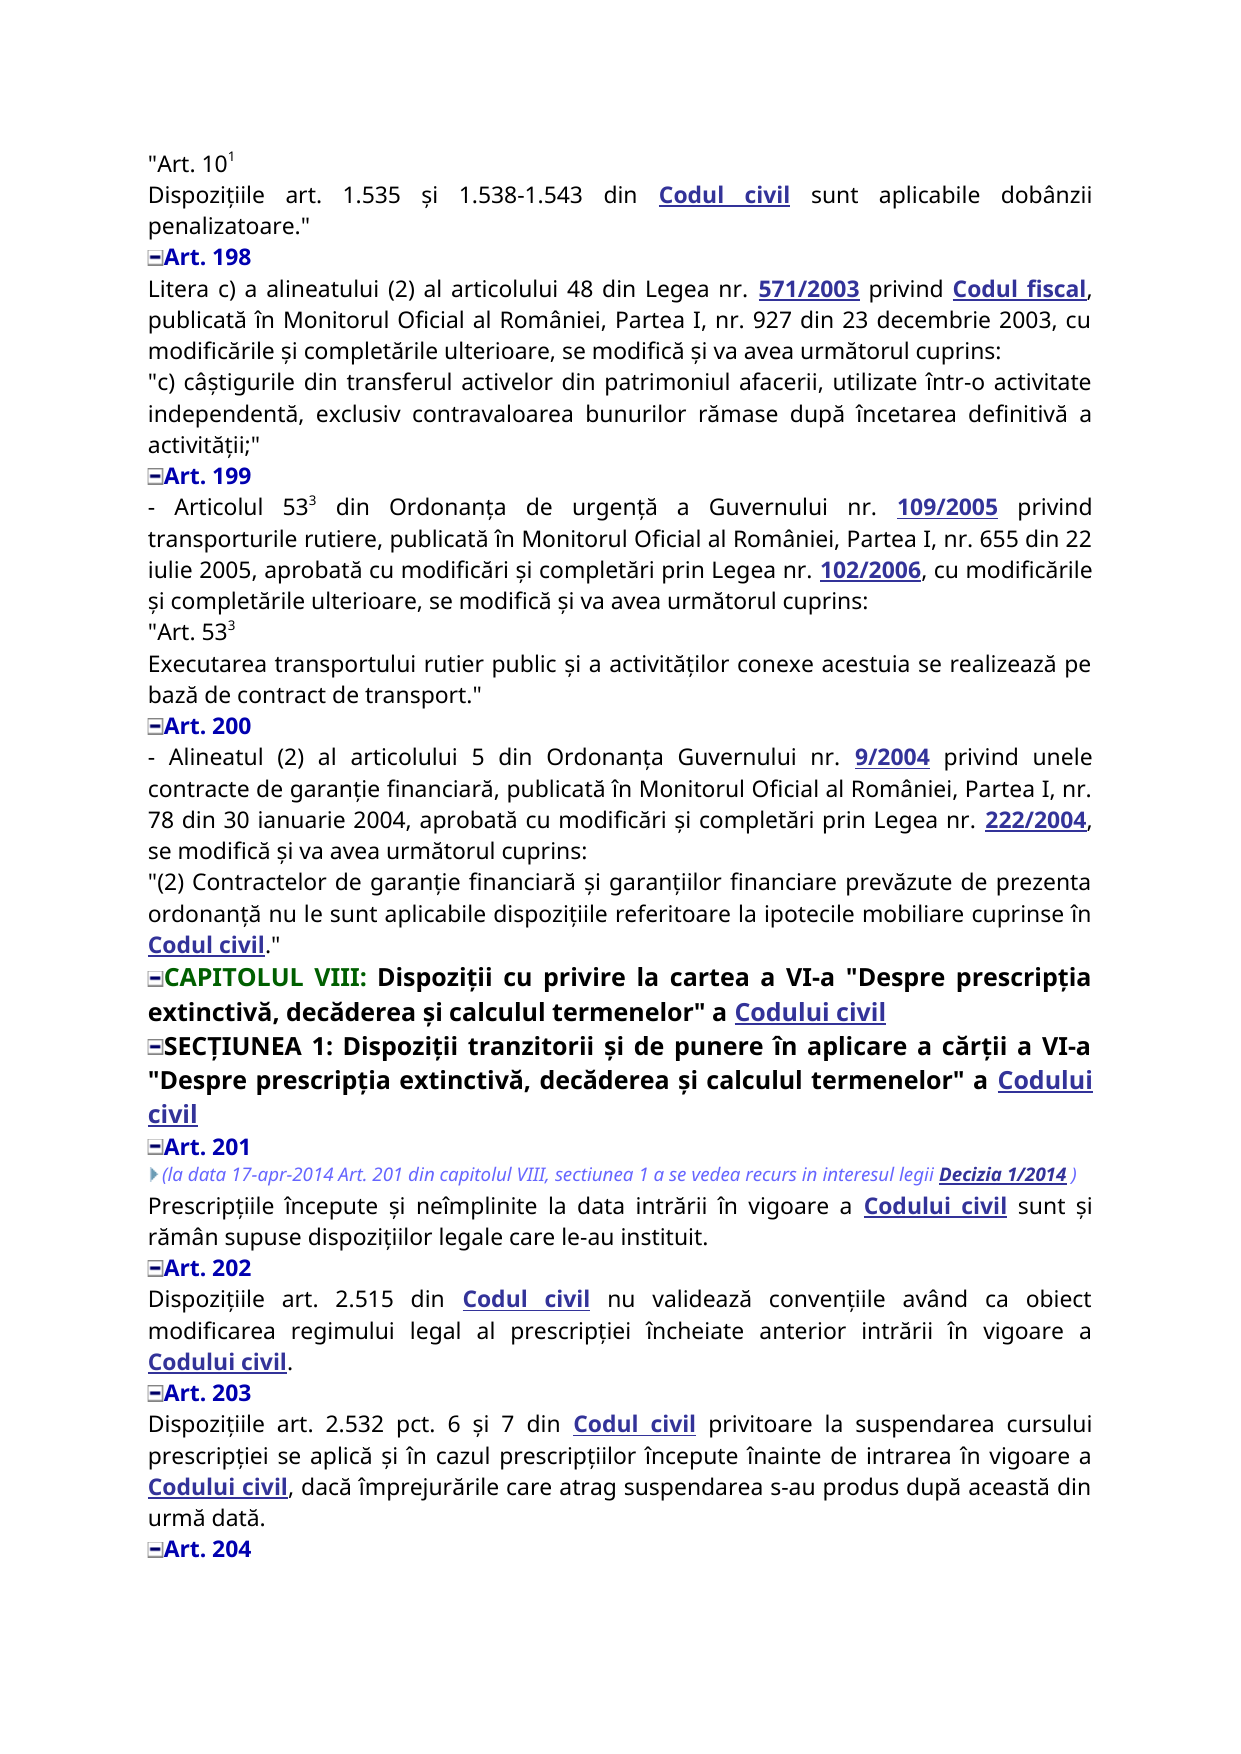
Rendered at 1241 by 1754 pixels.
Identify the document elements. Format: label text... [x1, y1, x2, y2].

picture [147, 1139, 164, 1155]
text Dispoziţiile art. 1.535 şi 1.538-1.543 din Codul civil sunt aplicabile dobânzii penalizatoare." [148, 179, 1093, 241]
text - Alineatul (2) al articolului 5 din Ordonanţa Guvernului nr. 9/2004 privind unele contracte de garanţie financiară, publicată în Monitorul Oficial al României, Partea I, nr. 78 din 30 ianuarie 2004, aprobată cu modificări şi completări prin Legea nr. 222/2004, se modifică şi va avea următorul cuprins: [148, 741, 1093, 866]
text Art. 201 [148, 1130, 1093, 1162]
picture [147, 1039, 164, 1055]
text "Art. 533 [148, 616, 1093, 648]
picture [147, 1385, 164, 1402]
text Prescripţiile începute şi neîmplinite la data intrării în vigoare a Codului civil sunt şi rămân supuse dispoziţiilor legale care le-au instituit. [148, 1190, 1093, 1252]
text Art. 200 [148, 710, 1093, 741]
text Litera c) a alineatului (2) al articolului 48 din Legea nr. 571/2003 privind Codul fiscal, publicată în Monitorul Oficial al României, Partea I, nr. 927 din 23 decembrie 2003, cu modificările şi completările ulterioare, se modifică şi va avea următorul cuprins: [148, 273, 1093, 366]
picture [147, 468, 164, 485]
picture [147, 971, 164, 987]
text "Art. 101 [148, 148, 1093, 179]
picture [147, 1542, 164, 1558]
text Executarea transportului rutier public şi a activităţilor conexe acestuia se realizează pe bază de contract de transport." [148, 648, 1093, 710]
text Art. 203 [148, 1377, 1093, 1408]
text CAPITOLUL VIII: Dispoziţii cu privire la cartea a VI-a "Despre prescripţia extinctivă, decăderea şi calculul termenelor" a Codului civil [148, 960, 1093, 1028]
picture [147, 718, 164, 735]
picture [147, 1167, 162, 1182]
text "c) câştigurile din transferul activelor din patrimoniul afacerii, utilizate într-o activitate independentă, exclusiv contravaloarea bunurilor rămase după încetarea definitivă a activităţii;" [148, 366, 1093, 460]
text (la data 17-apr-2014 Art. 201 din capitolul VIII, sectiunea 1 a se vedea recurs in interesul legii Decizia 1/2014 ) [148, 1162, 1093, 1190]
picture [147, 1260, 164, 1277]
text "(2) Contractelor de garanţie financiară şi garanţiilor financiare prevăzute de prezenta ordonanţă nu le sunt aplicabile dispoziţiile referitoare la ipotecile mobiliare cuprinse în Codul civil." [148, 866, 1093, 960]
text SECŢIUNEA 1: Dispoziţii tranzitorii şi de punere în aplicare a cărţii a VI-a "Despre prescripţia extinctivă, decăderea şi calculul termenelor" a Codului civil [148, 1028, 1093, 1130]
text Dispoziţiile art. 2.532 pct. 6 şi 7 din Codul civil privitoare la suspendarea cursului prescripţiei se aplică şi în cazul prescripţiilor începute înainte de intrarea în vigoare a Codului civil, dacă împrejurările care atrag suspendarea s-au produs după această din urmă dată. [148, 1408, 1093, 1533]
text Art. 198 [148, 241, 1093, 273]
text Dispoziţiile art. 2.515 din Codul civil nu validează convenţiile având ca obiect modificarea regimului legal al prescripţiei încheiate anterior intrării în vigoare a Codului civil. [148, 1283, 1093, 1377]
text Art. 202 [148, 1252, 1093, 1283]
picture [147, 250, 164, 266]
text Art. 204 [148, 1533, 1093, 1565]
text - Articolul 533 din Ordonanţa de urgenţă a Guvernului nr. 109/2005 privind transporturile rutiere, publicată în Monitorul Oficial al României, Partea I, nr. 655 din 22 iulie 2005, aprobată cu modificări şi completări prin Legea nr. 102/2006, cu modificările şi completările ulterioare, se modifică şi va avea următorul cuprins: [148, 491, 1093, 616]
text Art. 199 [148, 460, 1093, 491]
